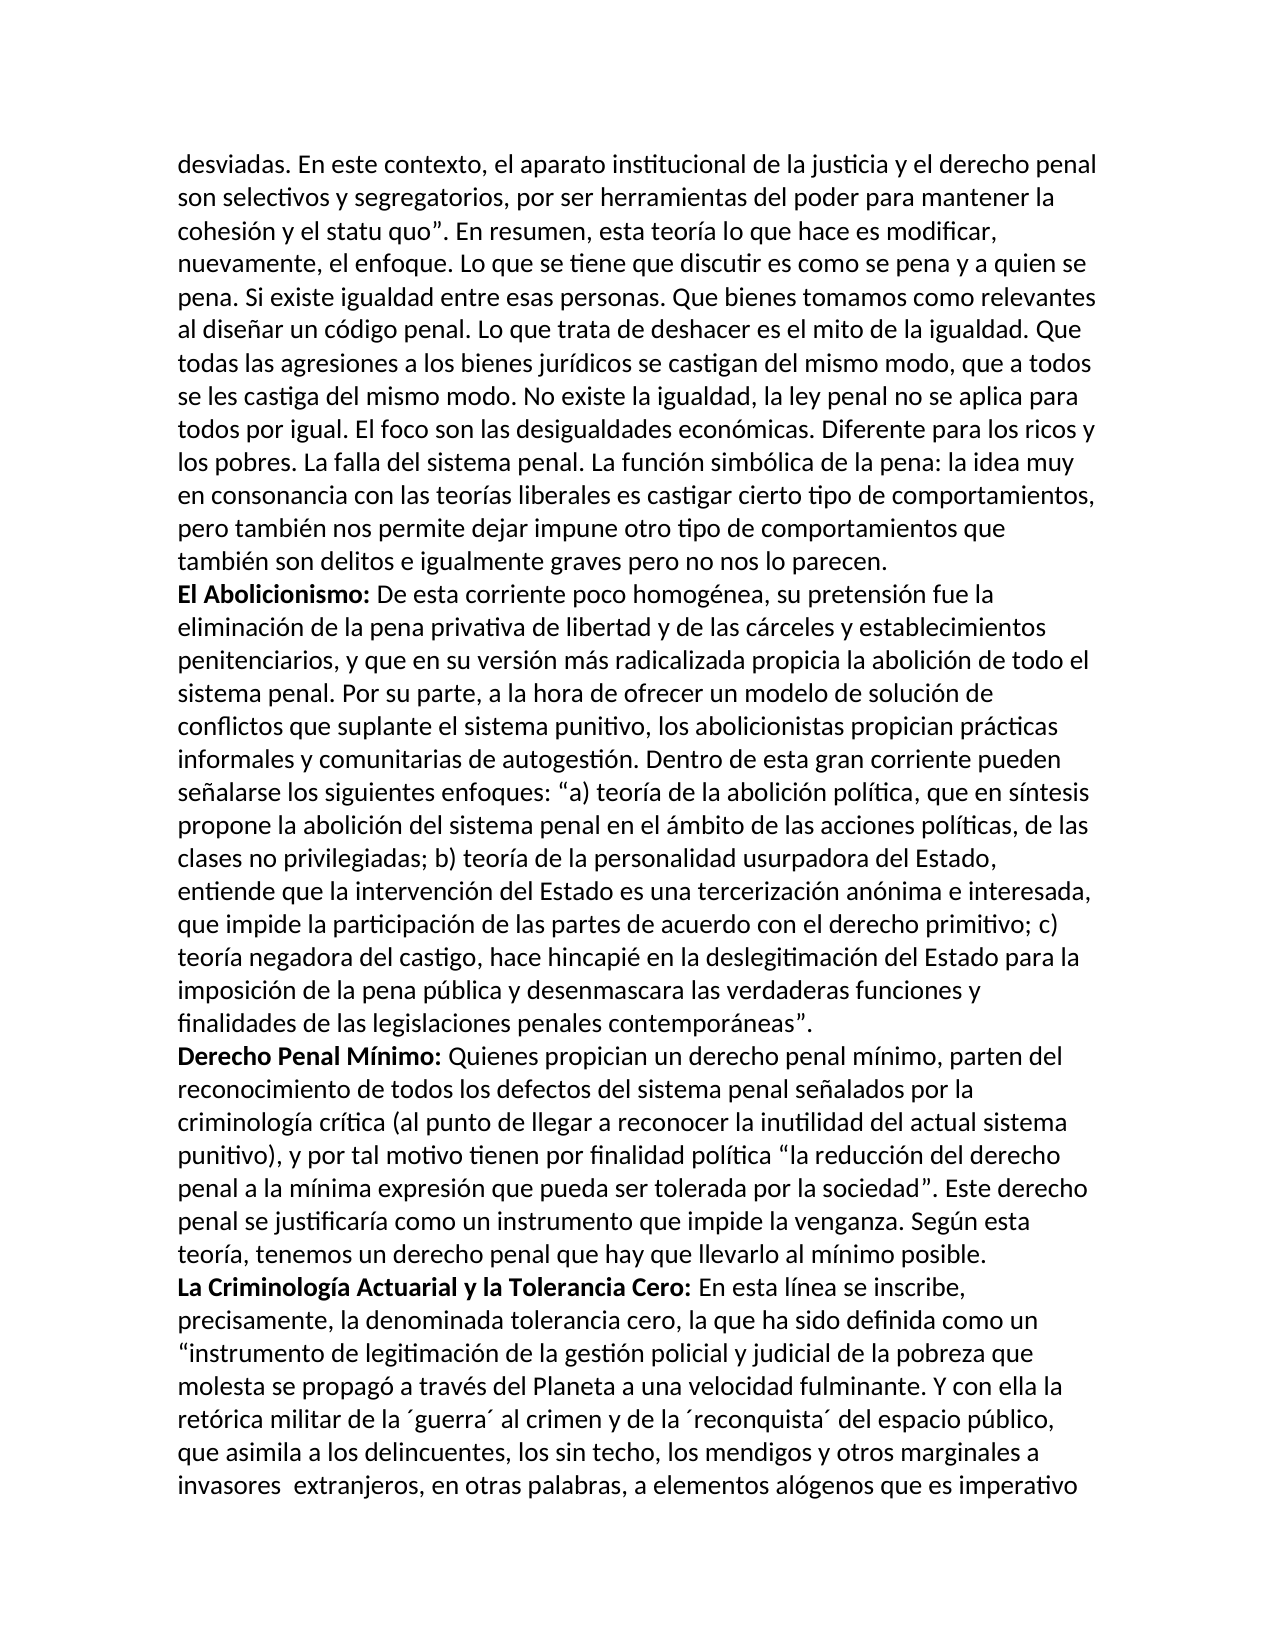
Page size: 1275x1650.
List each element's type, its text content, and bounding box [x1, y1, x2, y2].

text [177, 148, 1098, 577]
text Derecho Penal Mínimo: Quienes propician un derecho penal mínimo, parten del reconocimiento de todos los defectos del sistema penal señalados por la criminología crítica (al punto de llegar a reconocer la inutilidad del actual sistema punitivo), y por tal motivo tienen por finalidad política “la reducción del derecho penal a la mínima expresión que pueda ser tolerada por la sociedad”. Este derecho penal se justificaría como un instrumento que impide la venganza. Según esta teoría, tenemos un derecho penal que hay que llevarlo al mínimo posible. [177, 1039, 1098, 1270]
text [177, 1270, 1098, 1501]
text El Abolicionismo: De esta corriente poco homogénea, su pretensión fue la eliminación de la pena privativa de libertad y de las cárceles y establecimientos penitenciarios, y que en su versión más radicalizada propicia la abolición de todo el sistema penal. Por su parte, a la hora de ofrecer un modelo de solución de conflictos que suplante el sistema punitivo, los abolicionistas propician prácticas informales y comunitarias de autogestión. Dentro de esta gran corriente pueden señalarse los siguientes enfoques: “a) teoría de la abolición política, que en síntesis propone la abolición del sistema penal en el ámbito de las acciones políticas, de las clases no privilegiadas; b) teoría de la personalidad usurpadora del Estado, entiende que la intervención del Estado es una tercerización anónima e interesada, que impide la participación de las partes de acuerdo con el derecho primitivo; c) teoría negadora del castigo, hace hincapié en la deslegitimación del Estado para la imposición de la pena pública y desenmascara las verdaderas funciones y finalidades de las legislaciones penales contemporáneas”. [177, 577, 1098, 1039]
